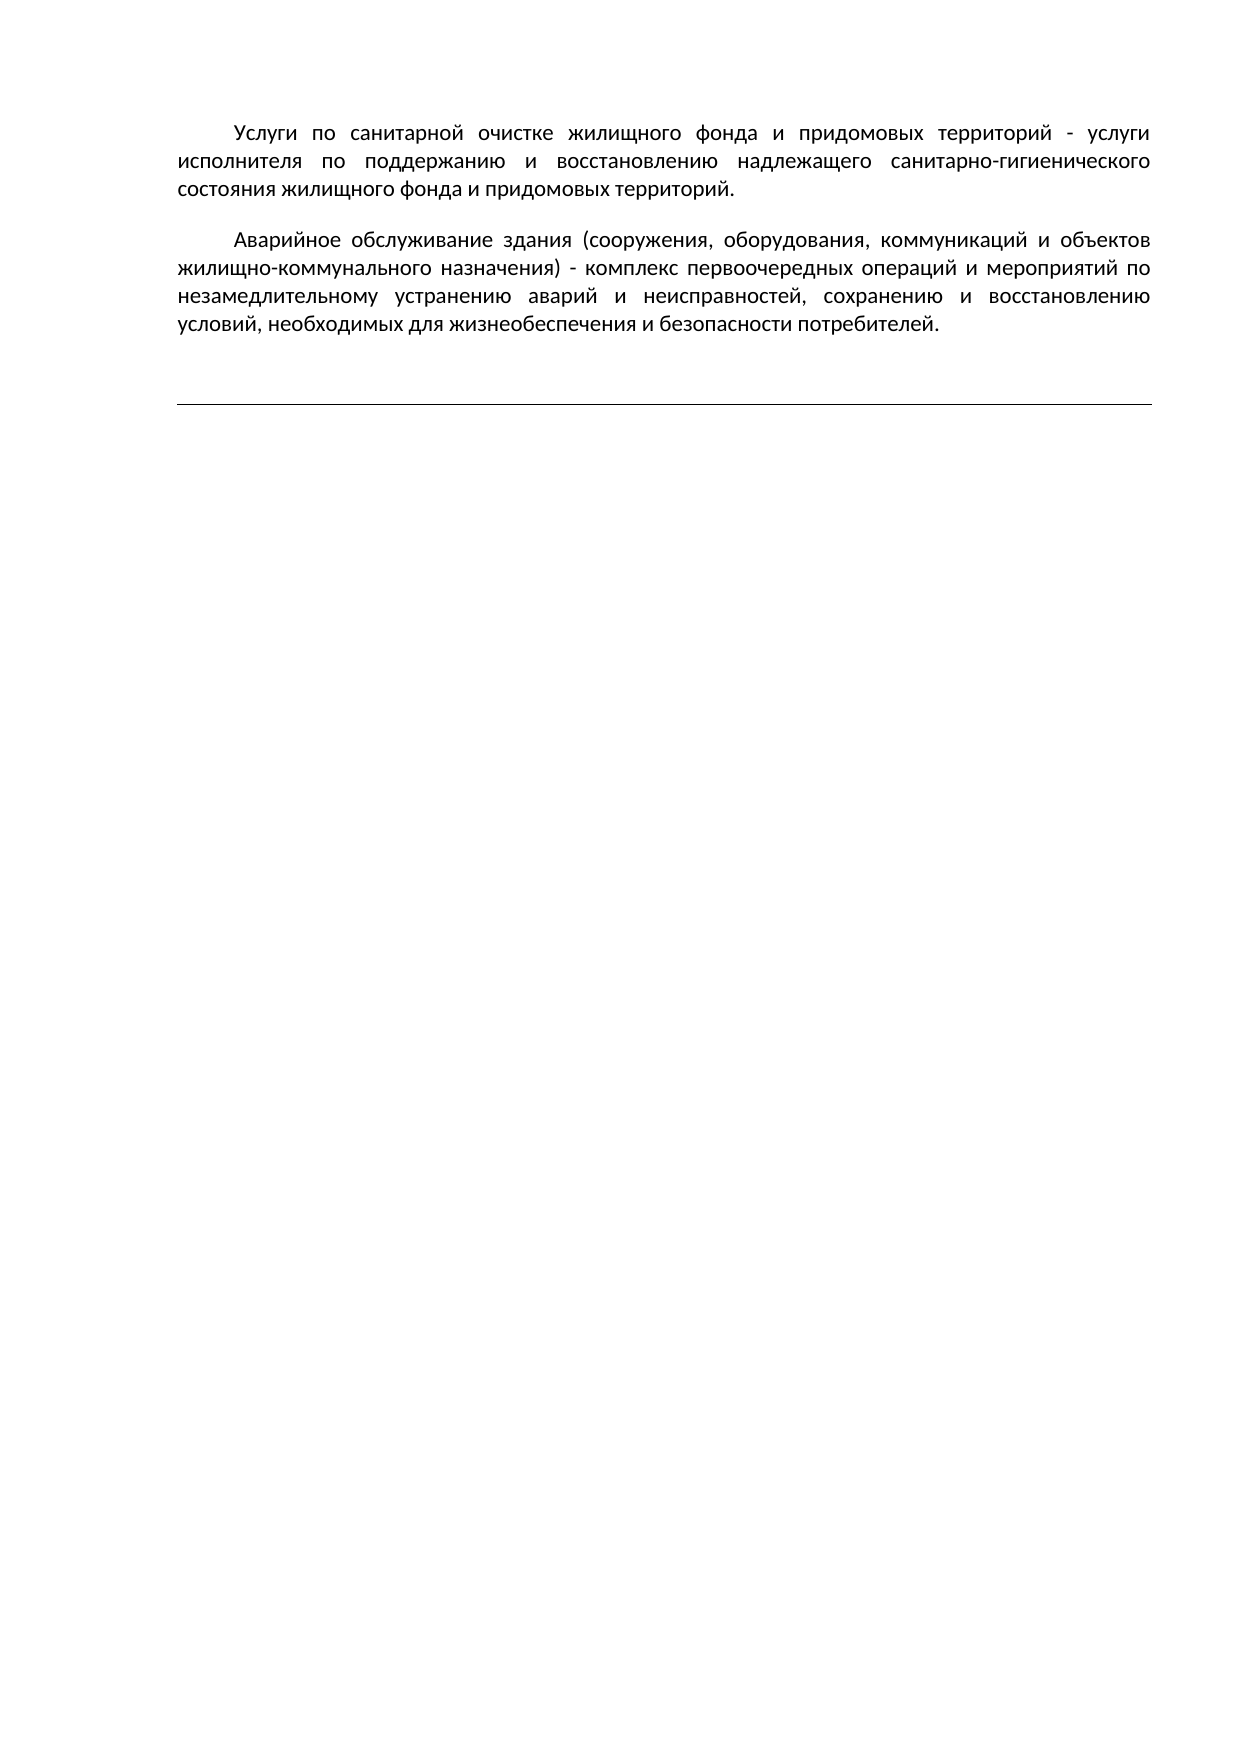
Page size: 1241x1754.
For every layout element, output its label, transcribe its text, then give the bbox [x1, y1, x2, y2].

text Аварийное обслуживание здания (сооружения, оборудования, коммуникаций и объектов жилищно-коммунального назначения) - комплекс первоочередных операций и мероприятий по незамедлительному устранению аварий и неисправностей, сохранению и восстановлению условий, необходимых для жизнеобеспечения и безопасности потребителей. [177, 225, 1152, 337]
text Услуги по санитарной очистке жилищного фонда и придомовых территорий - услуги исполнителя по поддержанию и восстановлению надлежащего санитарно-гигиенического состояния жилищного фонда и придомовых территорий. [177, 118, 1152, 202]
